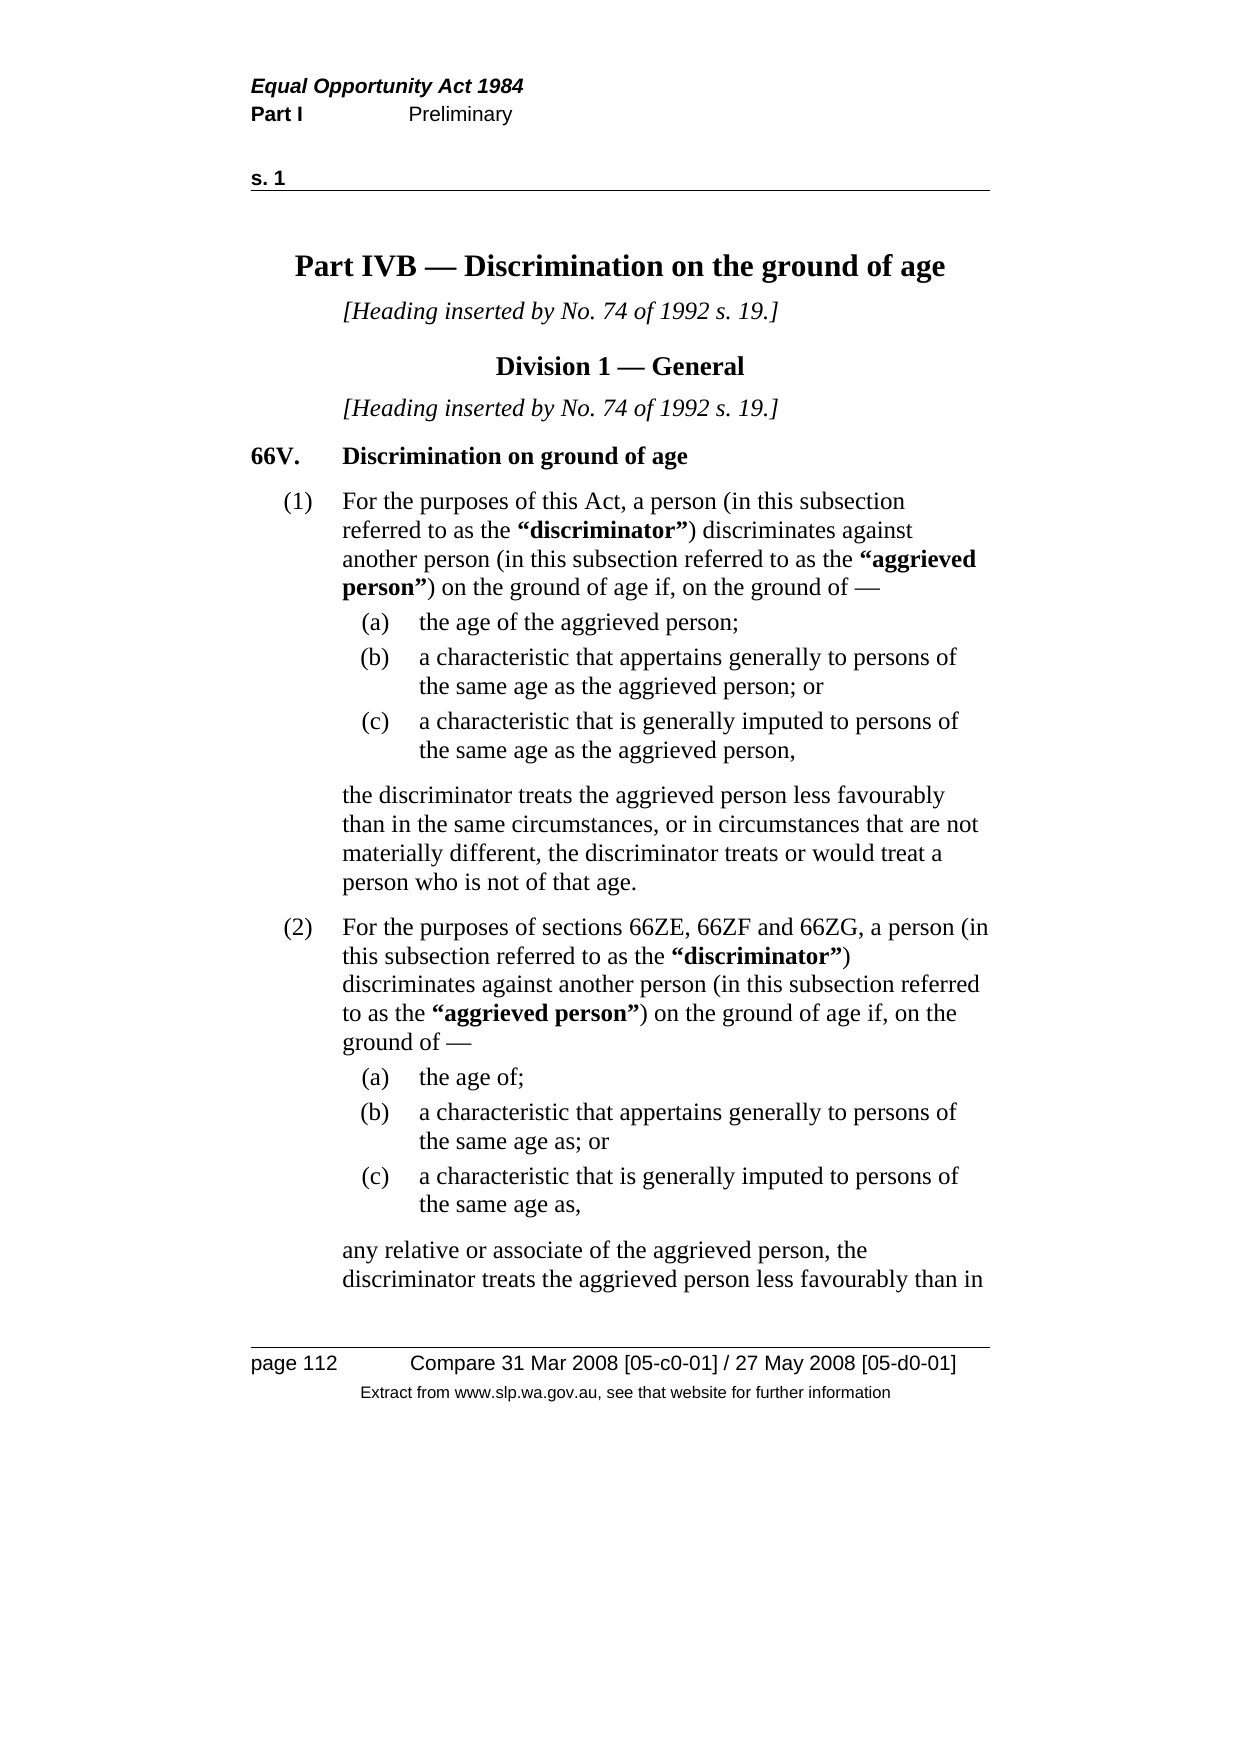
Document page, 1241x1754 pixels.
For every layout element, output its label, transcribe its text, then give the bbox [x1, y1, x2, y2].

subtitle Division 1 — General [251, 350, 990, 381]
text (a) the age of the aggrieved person; [251, 607, 990, 636]
subtitle Part IVB — Discrimination on the ground of age [251, 247, 990, 283]
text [251, 1235, 990, 1292]
text (b) a characteristic that appertains generally to persons of the same age as; or [251, 1097, 990, 1154]
subtitle [Heading inserted by No. 74 of 1992 s. 19.] [252, 296, 990, 325]
text (2) For the purposes of sections 66ZE, 66ZF and 66ZG, a person (in this subsection referred to as the “discriminator”) discriminates against another person (in this subsection referred to as the “aggrieved person”) on the ground of age if, on the ground of — [251, 912, 990, 1056]
text (b) a characteristic that appertains generally to persons of the same age as the aggrieved person; or [251, 642, 990, 700]
text (c) a characteristic that is generally imputed to persons of the same age as the aggrieved person, [251, 706, 990, 764]
text the discriminator treats the aggrieved person less favourably than in the same circumstances, or in circumstances that are not materially different, the discriminator treats or would treat a person who is not of that age. [251, 780, 990, 895]
text (c) a characteristic that is generally imputed to persons of the same age as, [251, 1161, 990, 1218]
text (1) For the purposes of this Act, a person (in this subsection referred to as the “discriminator”) discriminates against another person (in this subsection referred to as the “aggrieved person”) on the ground of age if, on the ground of — [251, 486, 990, 601]
subtitle [Heading inserted by No. 74 of 1992 s. 19.] [252, 393, 990, 422]
text (a) the age of; [251, 1062, 990, 1091]
subtitle 66V. Discrimination on ground of age [251, 441, 990, 469]
